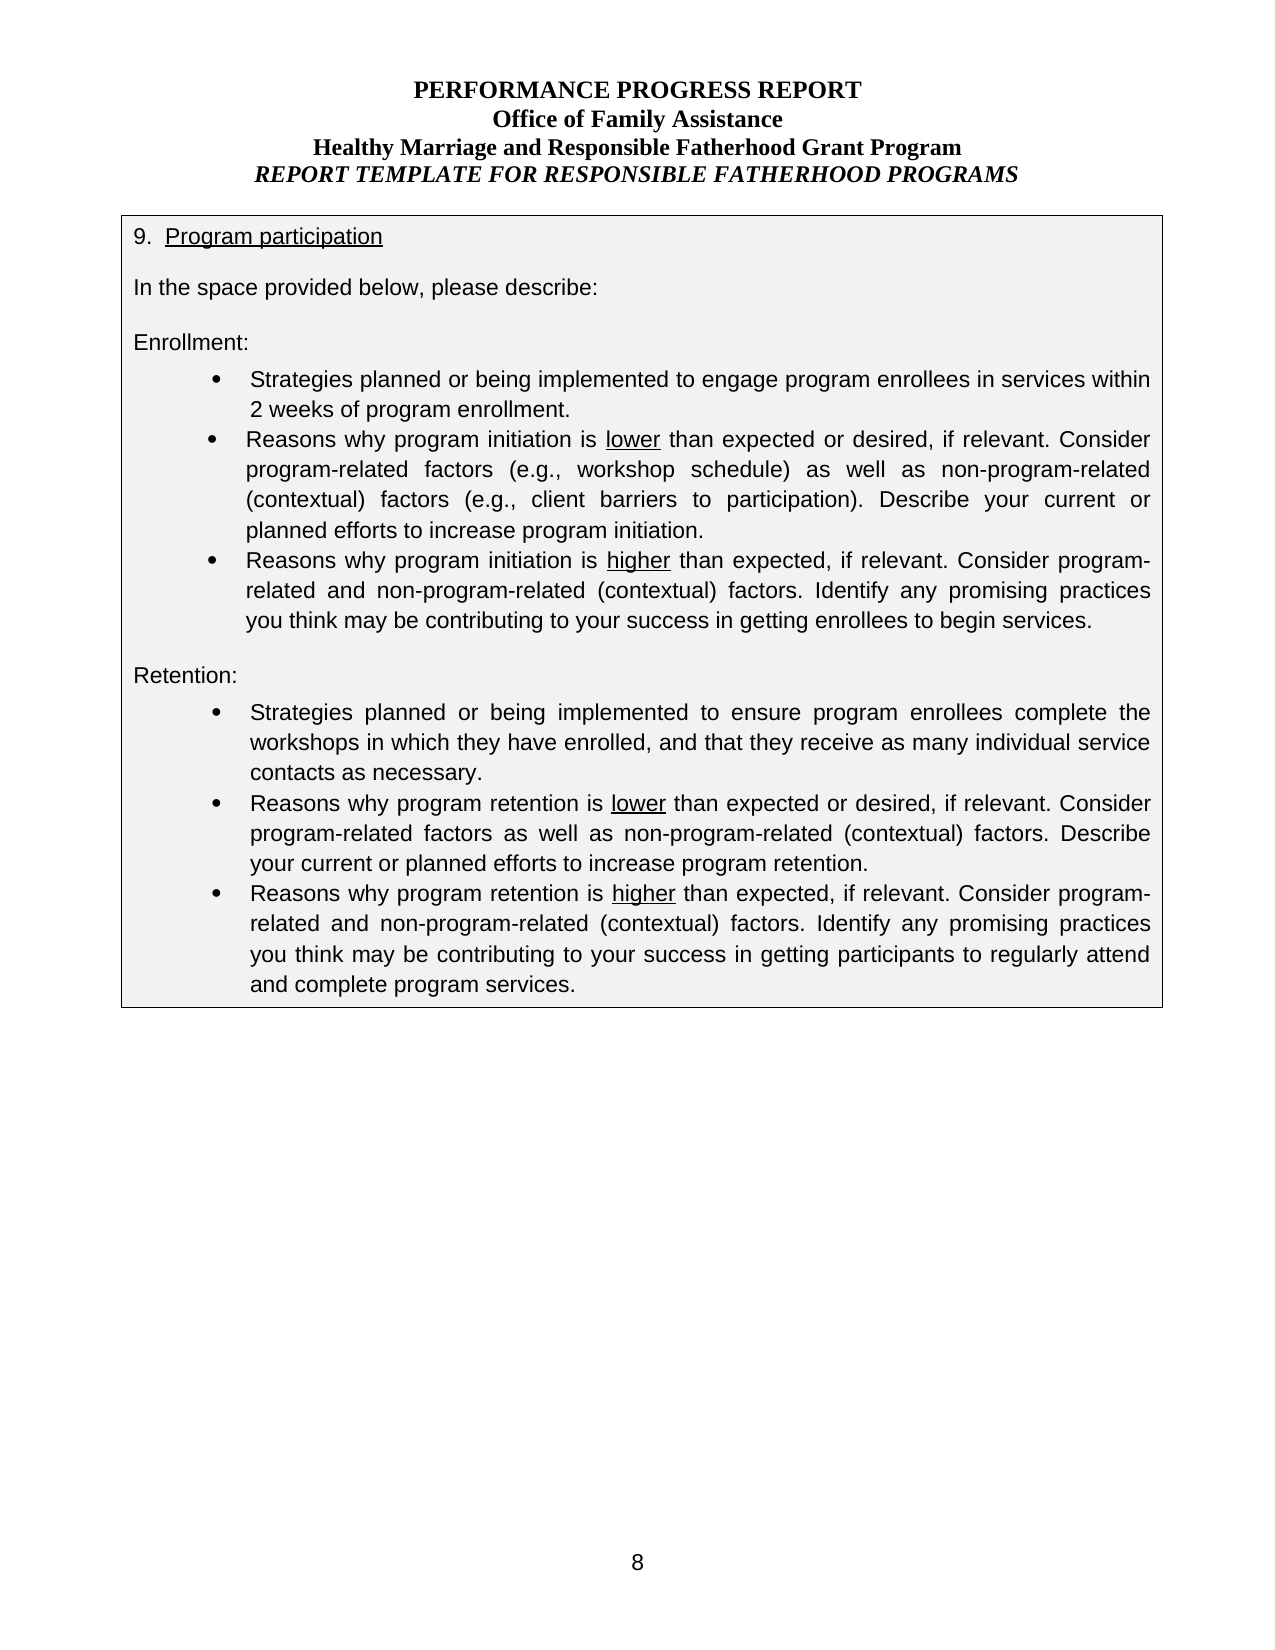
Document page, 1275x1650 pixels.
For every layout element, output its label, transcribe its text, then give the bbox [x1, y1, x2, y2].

table_cell 9. Program participation In the space provided below, please describe: Enrollment: Strategies planned or being implemented to engage program enrollees in services within 2 weeks of program enrollment. Reasons why program initiation is lower than expected or desired, if relevant. Consider program-related factors (e.g., workshop schedule) as well as non-program-related (contextual) factors (e.g., client barriers to participation). Describe your current or planned efforts to increase program initiation. Reasons why program initiation is higher than expected, if relevant. Consider program-related and non-program-related (contextual) factors. Identify any promising practices you think may be contributing to your success in getting enrollees to begin services. Retention: Strategies planned or being implemented to ensure program enrollees complete the workshops in which they have enrolled, and that they receive as many individual service contacts as necessary. Reasons why program retention is lower than expected or desired, if relevant. Consider program-related factors as well as non-program-related (contextual) factors. Describe your current or planned efforts to increase program retention. Reasons why program retention is higher than expected, if relevant. Consider program-related and non-program-related (contextual) factors. Identify any promising practices you think may be contributing to your success in getting participants to regularly attend and complete program services. [122, 216, 1162, 1007]
